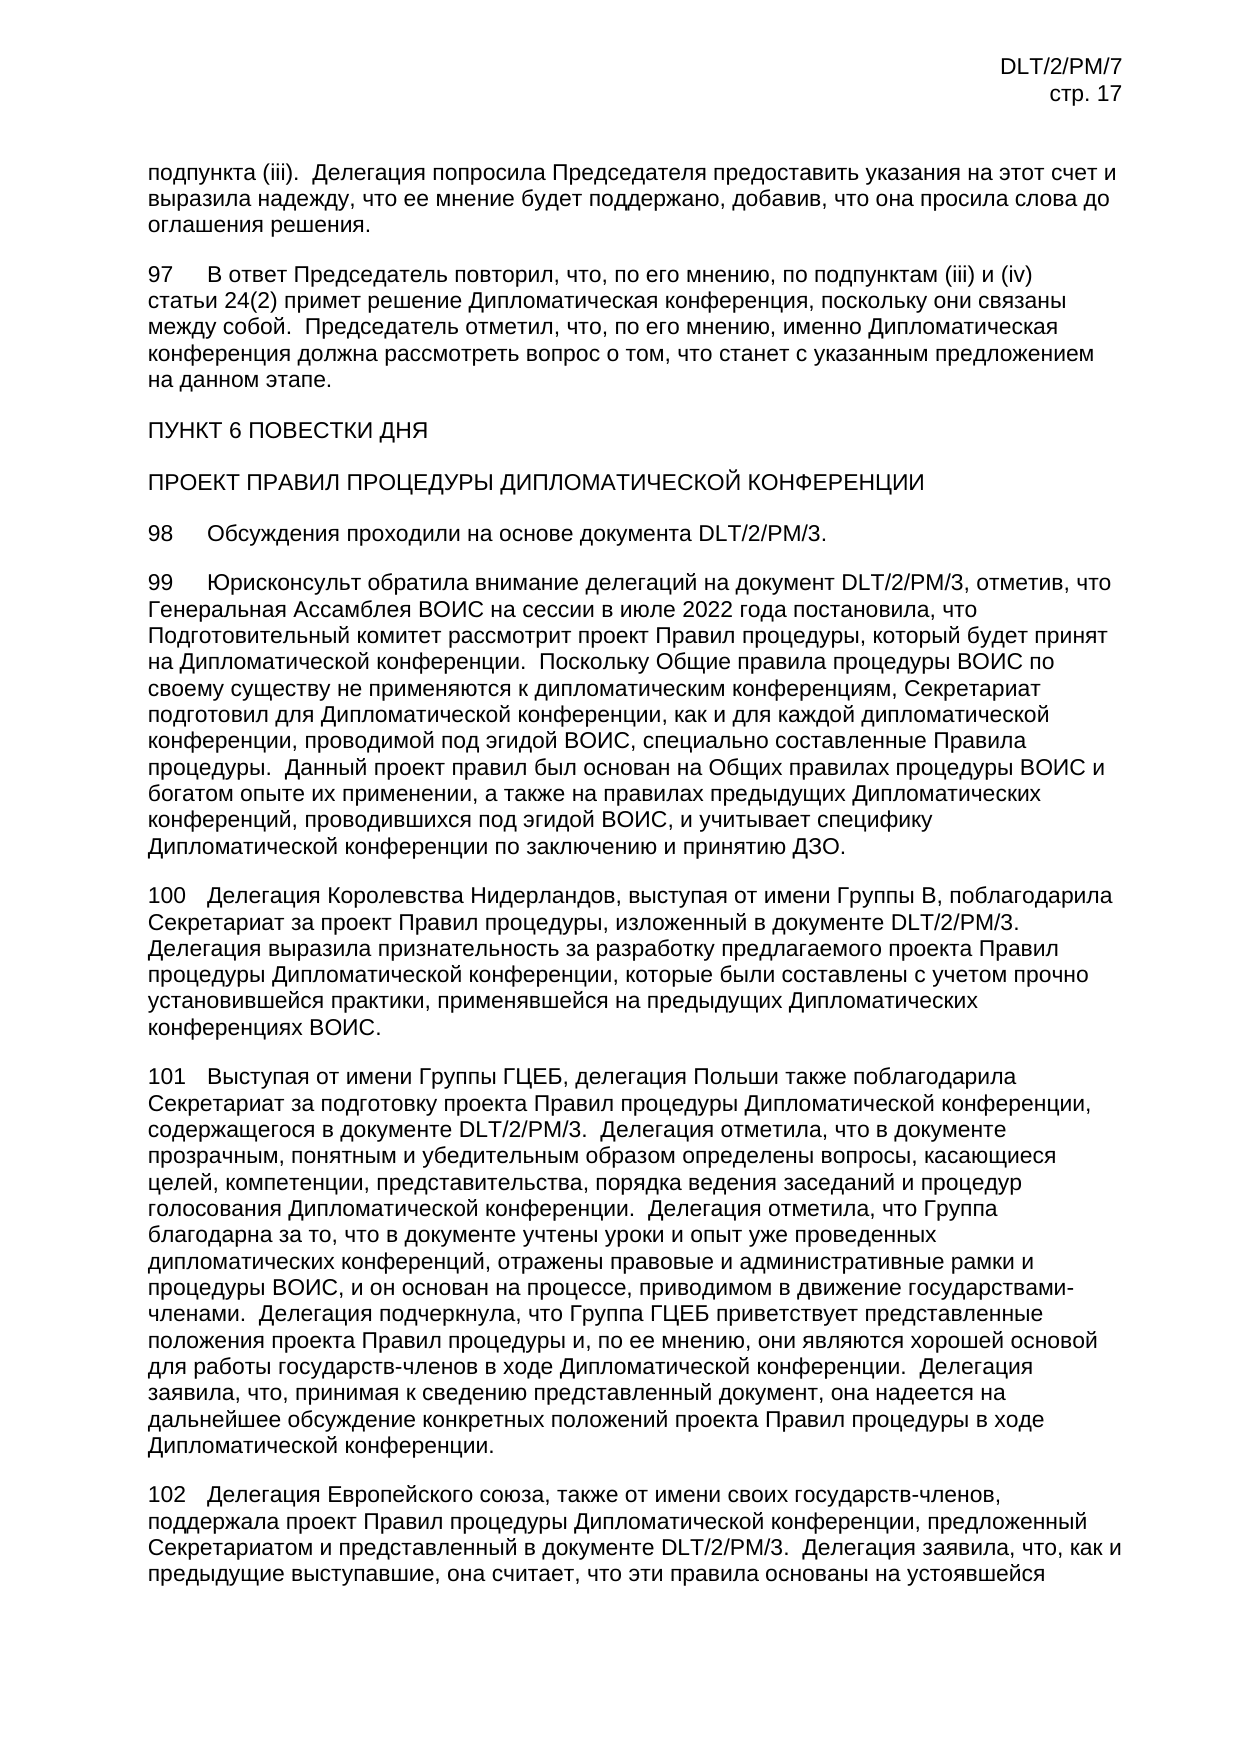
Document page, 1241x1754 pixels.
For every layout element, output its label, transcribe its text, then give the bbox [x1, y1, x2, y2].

text ПУНКТ 6 ПОВЕСТКИ ДНЯ [148, 417, 1122, 444]
text ПРОЕКТ ПРАВИЛ ПРОЦЕДУРЫ ДИПЛОМАТИЧЕСКОЙ КОНФЕРЕНЦИИ [148, 469, 1122, 495]
text В ответ Председатель повторил, что, по его мнению, по подпунктам (iii) и (iv) статьи 24(2) примет решение Дипломатическая конференция, поскольку они связаны между собой. Председатель отметил, что, по его мнению, именно Дипломатическая конференция должна рассмотреть вопрос о том, что станет с указанным предложением на данном этапе. [148, 261, 1122, 392]
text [148, 158, 1122, 238]
text Делегация Королевства Нидерландов, выступая от имени Группы B, поблагодарила Секретариат за проект Правил процедуры, изложенный в документе DLT/2/PM/3. Делегация выразила признательность за разработку предлагаемого проекта Правил процедуры Дипломатической конференции, которые были составлены с учетом прочно установившейся практики, применявшейся на предыдущих Дипломатических конференциях ВОИС. [148, 882, 1122, 1040]
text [148, 1481, 1122, 1587]
text Обсуждения проходили на основе документа DLT/2/PM/3. [148, 520, 1122, 546]
text Юрисконсульт обратила внимание делегаций на документ DLT/2/PM/3, отметив, что Генеральная Ассамблея ВОИС на сессии в июле 2022 года постановила, что Подготовительный комитет рассмотрит проект Правил процедуры, который будет принят на Дипломатической конференции. Поскольку Общие правила процедуры ВОИС по своему существу не применяются к дипломатическим конференциям, Секретариат подготовил для Дипломатической конференции, как и для каждой дипломатической конференции, проводимой под эгидой ВОИС, специально составленные Правила процедуры. Данный проект правил был основан на Общих правилах процедуры ВОИС и богатом опыте их применении, а также на правилах предыдущих Дипломатических конференций, проводившихся под эгидой ВОИС, и учитывает специфику Дипломатической конференции по заключению и принятию ДЗО. [148, 569, 1122, 859]
text Выступая от имени Группы ГЦЕБ, делегация Польши также поблагодарила Секретариат за подготовку проекта Правил процедуры Дипломатической конференции, содержащегося в документе DLT/2/PM/3. Делегация отметила, что в документе прозрачным, понятным и убедительным образом определены вопросы, касающиеся целей, компетенции, представительства, порядка ведения заседаний и процедур голосования Дипломатической конференции. Делегация отметила, что Группа благодарна за то, что в документе учтены уроки и опыт уже проведенных дипломатических конференций, отражены правовые и административные рамки и процедуры ВОИС, и он основан на процессе, приводимом в движение государствами-членами. Делегация подчеркнула, что Группа ГЦЕБ приветствует представленные положения проекта Правил процедуры и, по ее мнению, они являются хорошей основой для работы государств-членов в ходе Дипломатической конференции. Делегация заявила, что, принимая к сведению представленный документ, она надеется на дальнейшее обсуждение конкретных положений проекта Правил процедуры в ходе Дипломатической конференции. [148, 1063, 1122, 1458]
